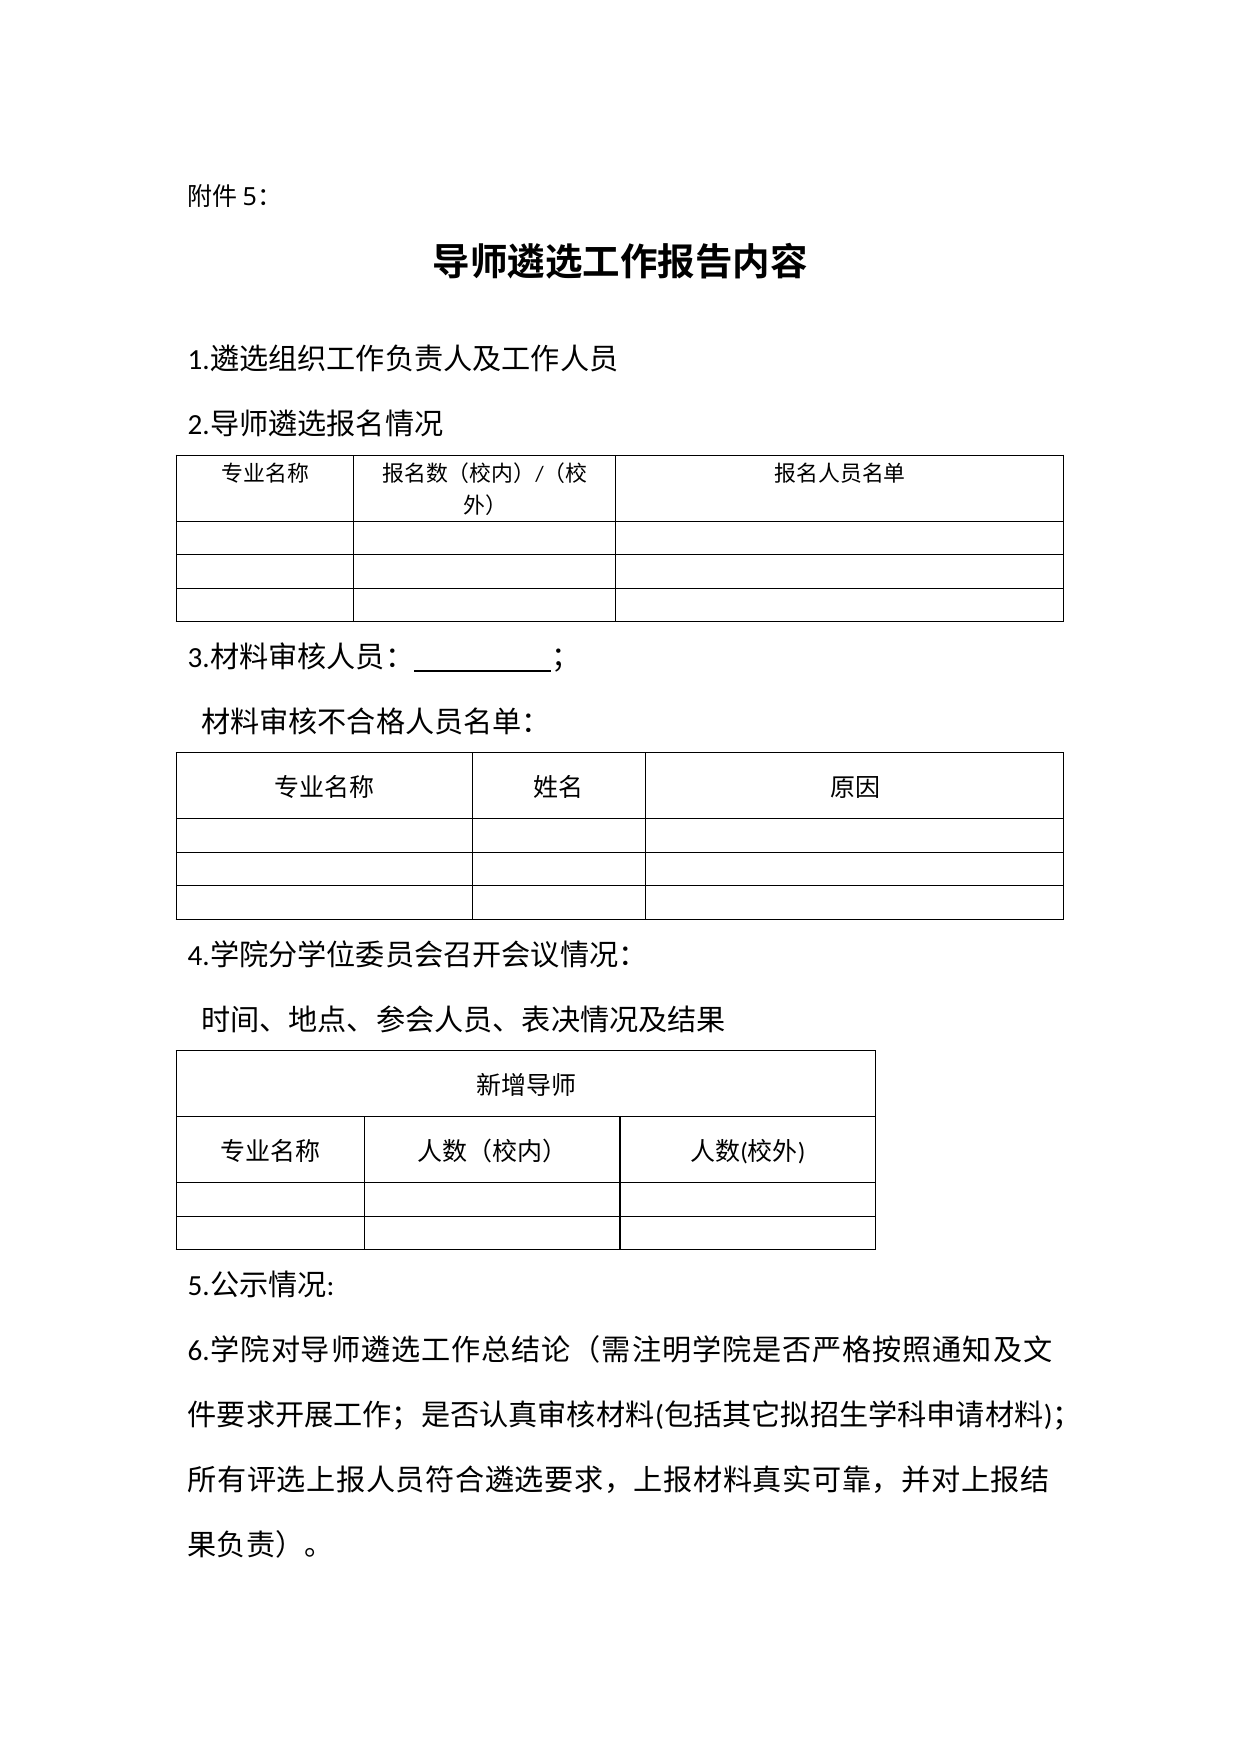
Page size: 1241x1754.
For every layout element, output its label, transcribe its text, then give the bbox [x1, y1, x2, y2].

table_header 报名人员名单 [616, 456, 1063, 521]
table_header 原因 [646, 753, 1063, 818]
table_cell [646, 819, 1063, 852]
text 3.材料审核人员： ； [187, 622, 1053, 687]
table_cell [177, 555, 353, 588]
table_cell [473, 853, 645, 885]
table_header 专业名称 [177, 753, 472, 818]
text 4.学院分学位委员会召开会议情况： [187, 920, 1053, 985]
text 5.公示情况: [187, 1250, 1053, 1315]
table_cell 人数(校外) [621, 1117, 875, 1182]
text 2.导师遴选报名情况 [187, 389, 1053, 454]
table_cell [473, 886, 645, 919]
table_cell [177, 853, 472, 885]
table_cell [646, 886, 1063, 919]
table_cell [616, 522, 1063, 554]
table_header 报名数（校内）/（校外） [354, 456, 615, 521]
text 6.学院对导师遴选工作总结论（需注明学院是否严格按照通知及文件要求开展工作；是否认真审核材料(包括其它拟招生学科申请材料)；所有评选上报人员符合遴选要求，上报材料真实可靠，并对上报结果负责）。 [187, 1315, 1053, 1575]
table_cell [616, 589, 1063, 621]
table_cell [177, 589, 353, 621]
text 导师遴选工作报告内容 [187, 227, 1053, 292]
table_cell [365, 1183, 619, 1216]
table_cell [177, 1183, 364, 1216]
text 时间、地点、参会人员、表决情况及结果 [187, 985, 1053, 1050]
table_cell [365, 1217, 619, 1249]
table_cell [616, 555, 1063, 588]
text 1.遴选组织工作负责人及工作人员 [187, 324, 1053, 389]
table_cell [621, 1183, 875, 1216]
text 附件5： [187, 162, 1053, 227]
table_cell [354, 589, 615, 621]
table_cell [177, 522, 353, 554]
table_cell [621, 1217, 875, 1249]
table_cell [177, 819, 472, 852]
table_cell 人数（校内） [365, 1117, 619, 1182]
table_cell [473, 819, 645, 852]
table_cell [646, 853, 1063, 885]
table_cell 专业名称 [177, 1117, 364, 1182]
table_cell [177, 886, 472, 919]
table_header 专业名称 [177, 456, 353, 521]
table_header 新增导师 [177, 1051, 875, 1116]
table_header 姓名 [473, 753, 645, 818]
table_cell [354, 522, 615, 554]
text 材料审核不合格人员名单： [187, 687, 1053, 752]
table_cell [354, 555, 615, 588]
table_cell [177, 1217, 364, 1249]
